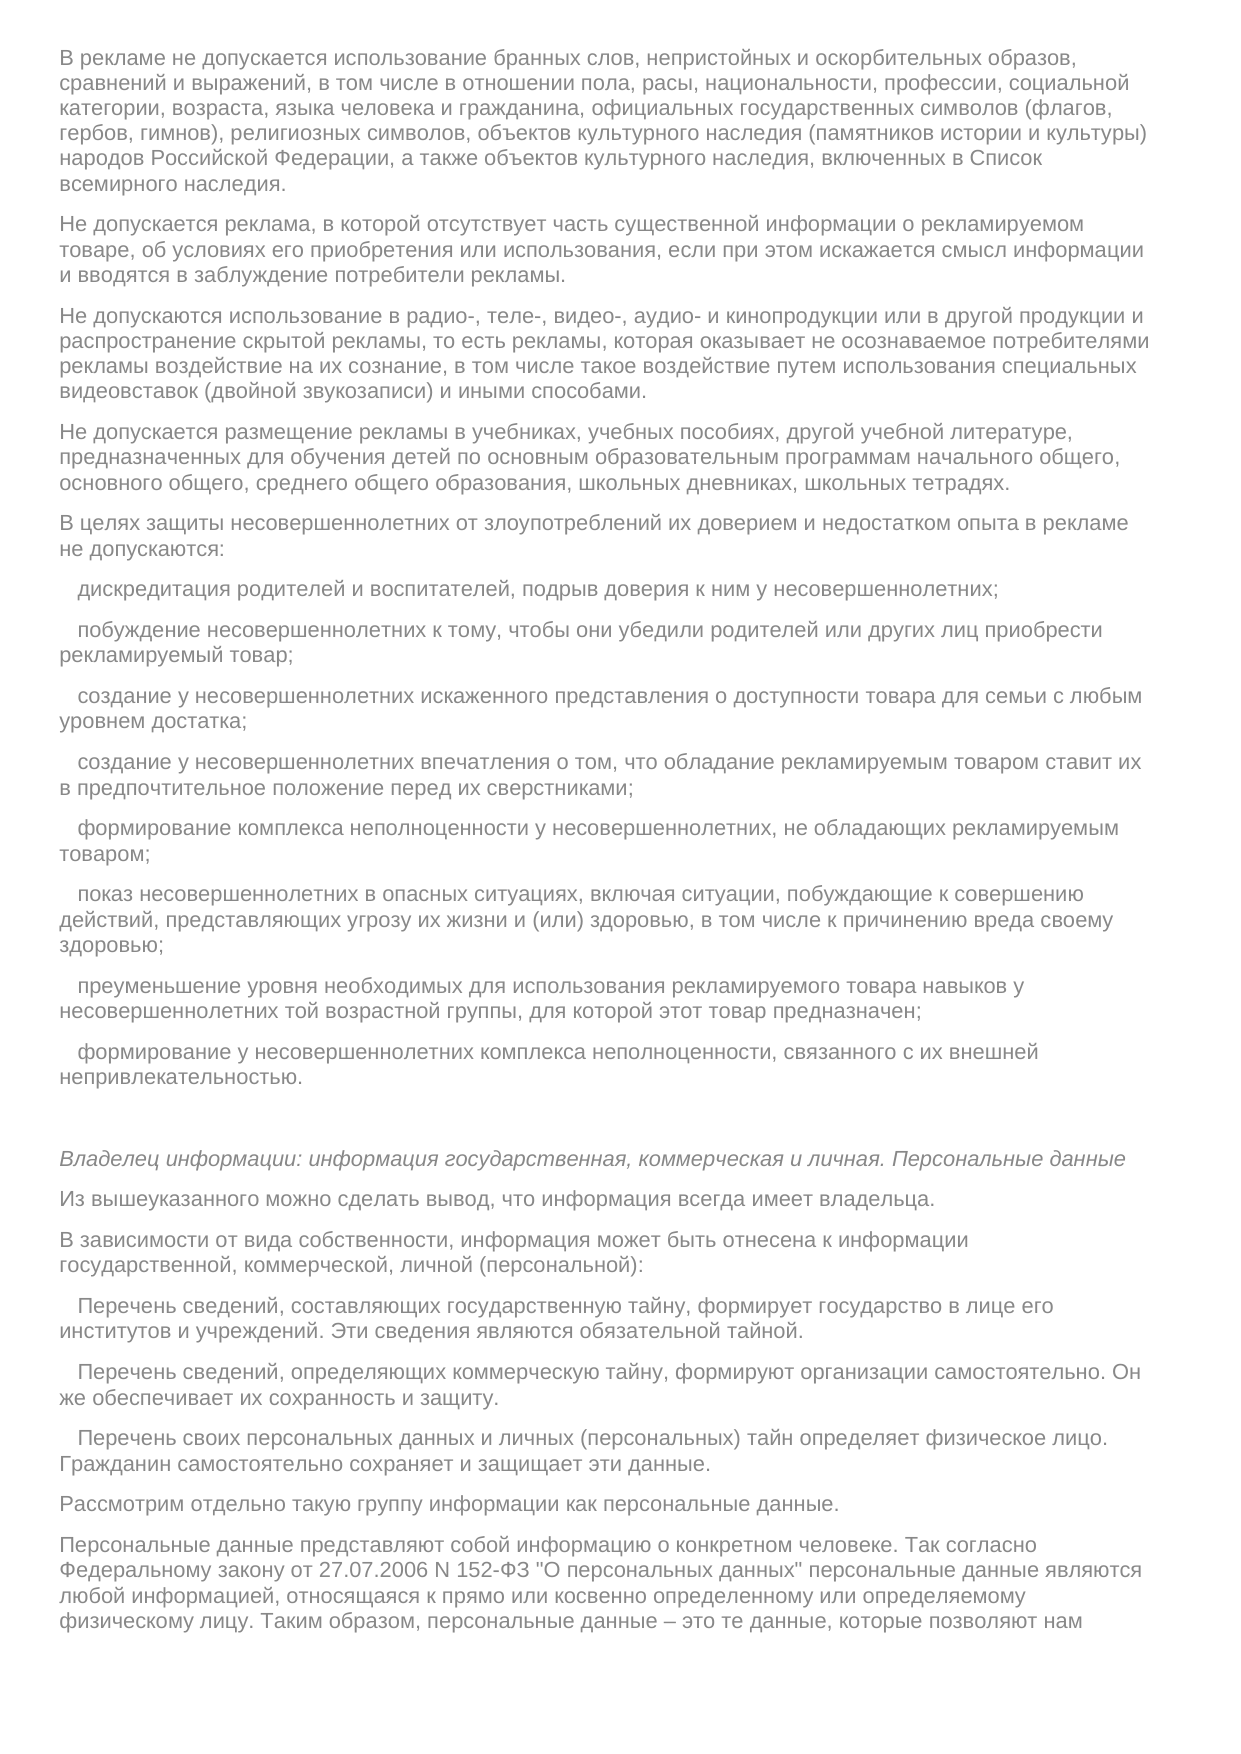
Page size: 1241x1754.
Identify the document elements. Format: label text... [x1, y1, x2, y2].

text Перечень сведений, определяющих коммерческую тайну, формируют организации самостоятельно. Он же обеспечивает их сохранность и защиту. [59, 1359, 1152, 1409]
text Перечень своих персональных данных и личных (персональных) тайн определяет физическое лицо. Гражданин самостоятельно сохраняет и защищает эти данные. [59, 1425, 1152, 1476]
text В целях защиты несовершеннолетних от злоупотреблений их доверием и недостатком опыта в рекламе не допускаются: [59, 510, 1152, 561]
text Из вышеуказанного можно сделать вывод, что информация всегда имеет владельца. [59, 1186, 1152, 1211]
text В зависимости от вида собственности, информация может быть отнесена к информации государственной, коммерческой, личной (персональной): [59, 1227, 1152, 1277]
text формирование комплекса неполноценности у несовершеннолетних, не обладающих рекламируемым товаром; [59, 815, 1152, 866]
text формирование у несовершеннолетних комплекса неполноценности, связанного с их внешней непривлекательностью. [59, 1038, 1152, 1089]
text В рекламе не допускается использование бранных слов, непристойных и оскорбительных образов, сравнений и выражений, в том числе в отношении пола, расы, национальности, профессии, социальной категории, возраста, языка человека и гражданина, официальных государственных символов (флагов, гербов, гимнов), религиозных символов, объектов культурного наследия (памятников истории и культуры) народов Российской Федерации, а также объектов культурного наследия, включенных в Список всемирного наследия. [59, 44, 1152, 196]
text Перечень сведений, составляющих государственную тайну, формирует государство в лице его институтов и учреждений. Эти сведения являются обязательной тайной. [59, 1293, 1152, 1343]
text Рассмотрим отдельно такую группу информации как персональные данные. [59, 1491, 1152, 1516]
text Не допускаются использование в радио-, теле-, видео-, аудио- и кинопродукции или в другой продукции и распространение скрытой рекламы, то есть рекламы, которая оказывает не осознаваемое потребителями рекламы воздействие на их сознание, в том числе такое воздействие путем использования специальных видеовставок (двойной звукозаписи) и иными способами. [59, 302, 1152, 403]
text Не допускается размещение рекламы в учебниках, учебных пособиях, другой учебной литературе, предназначенных для обучения детей по основным образовательным программам начального общего, основного общего, среднего общего образования, школьных дневниках, школьных тетрадях. [59, 419, 1152, 494]
text создание у несовершеннолетних впечатления о том, что обладание рекламируемым товаром ставит их в предпочтительное положение перед их сверстниками; [59, 749, 1152, 799]
text дискредитация родителей и воспитателей, подрыв доверия к ним у несовершеннолетних; [59, 576, 1152, 601]
text создание у несовершеннолетних искаженного представления о доступности товара для семьи с любым уровнем достатка; [59, 683, 1152, 733]
text побуждение несовершеннолетних к тому, чтобы они убедили родителей или других лиц приобрести рекламируемый товар; [59, 617, 1152, 667]
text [59, 1532, 1152, 1633]
text показ несовершеннолетних в опасных ситуациях, включая ситуации, побуждающие к совершению действий, представляющих угрозу их жизни и (или) здоровью, в том числе к причинению вреда своему здоровью; [59, 881, 1152, 957]
text Владелец информации: информация государственная, коммерческая и личная. Персональные данные [59, 1145, 1152, 1171]
text Не допускается реклама, в которой отсутствует часть существенной информации о рекламируемом товаре, об условиях его приобретения или использования, если при этом искажается смысл информации и вводятся в заблуждение потребители рекламы. [59, 211, 1152, 287]
text преуменьшение уровня необходимых для использования рекламируемого товара навыков у несовершеннолетних той возрастной группы, для которой этот товар предназначен; [59, 972, 1152, 1023]
